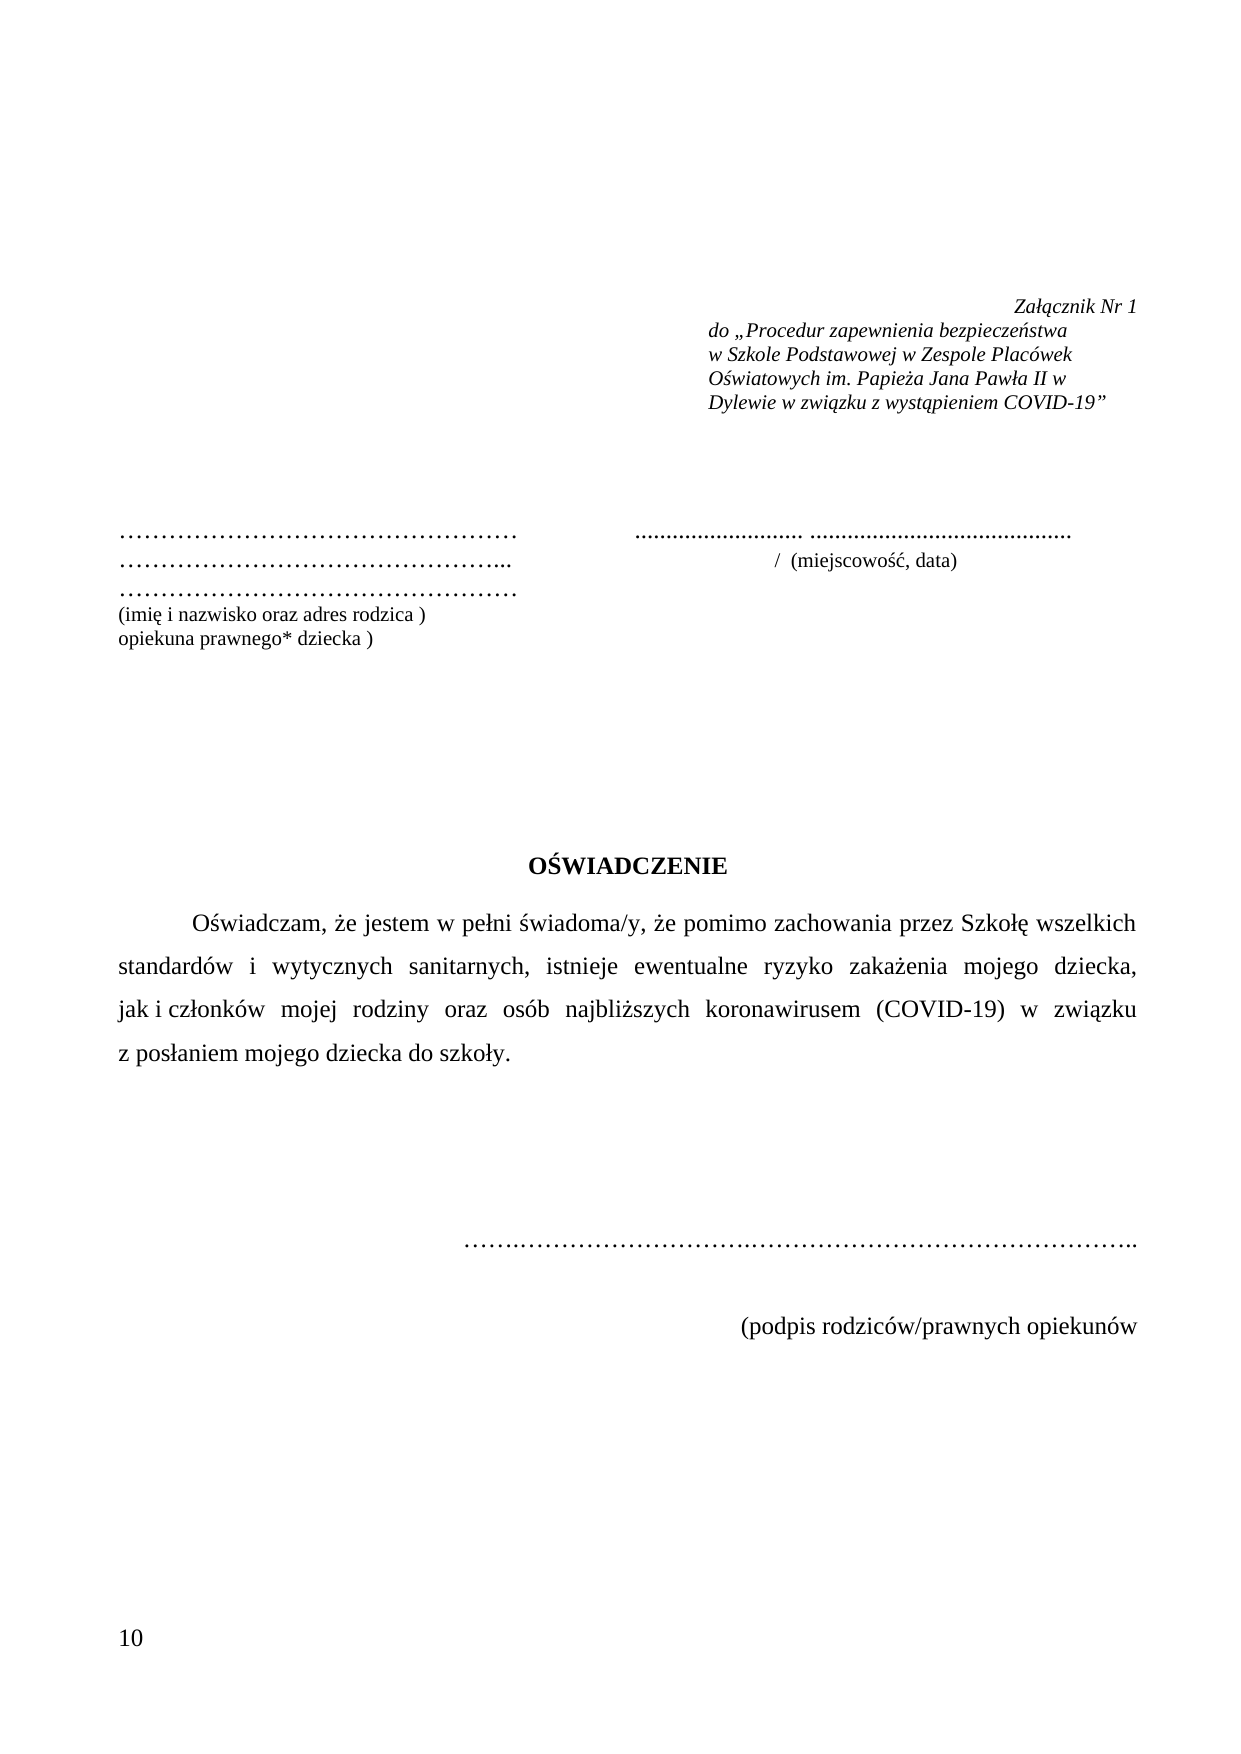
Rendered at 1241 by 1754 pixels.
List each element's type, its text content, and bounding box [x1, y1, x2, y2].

text opiekuna prawnego* dziecka ) [118, 626, 1138, 649]
text ………………………………………… [118, 573, 1138, 601]
text ………………………………………… ........................... .......................................... [118, 515, 1138, 544]
text (podpis rodziców/prawnych opiekunów [118, 1282, 1138, 1339]
text OŚWIADCZENIE [118, 851, 1138, 879]
text do „Procedur zapewnienia bezpieczeństwa w Szkole Podstawowej w Zespole Placówek Oświatowych im. Papieża Jana Pawła II w Dylewie w związku z wystąpieniem COVID-19” [708, 318, 1138, 414]
text Załącznik Nr 1 [118, 294, 1138, 318]
text Oświadczam, że jestem w pełni świadoma/y, że pomimo zachowania przez Szkołę wszelkich standardów i wytycznych sanitarnych, istnieje ewentualne ryzyko zakażenia mojego dziecka, jak i członków mojej rodziny oraz osób najbliższych koronawirusem (COVID-19) w związku z posłaniem mojego dziecka do szkoły. [118, 908, 1138, 1066]
text (imię i nazwisko oraz adres rodzica ) [118, 601, 1138, 626]
text ………………………………………... / (miejscowość, data) [118, 544, 1138, 573]
text …….……………………….……………………………………….. [118, 1224, 1138, 1253]
